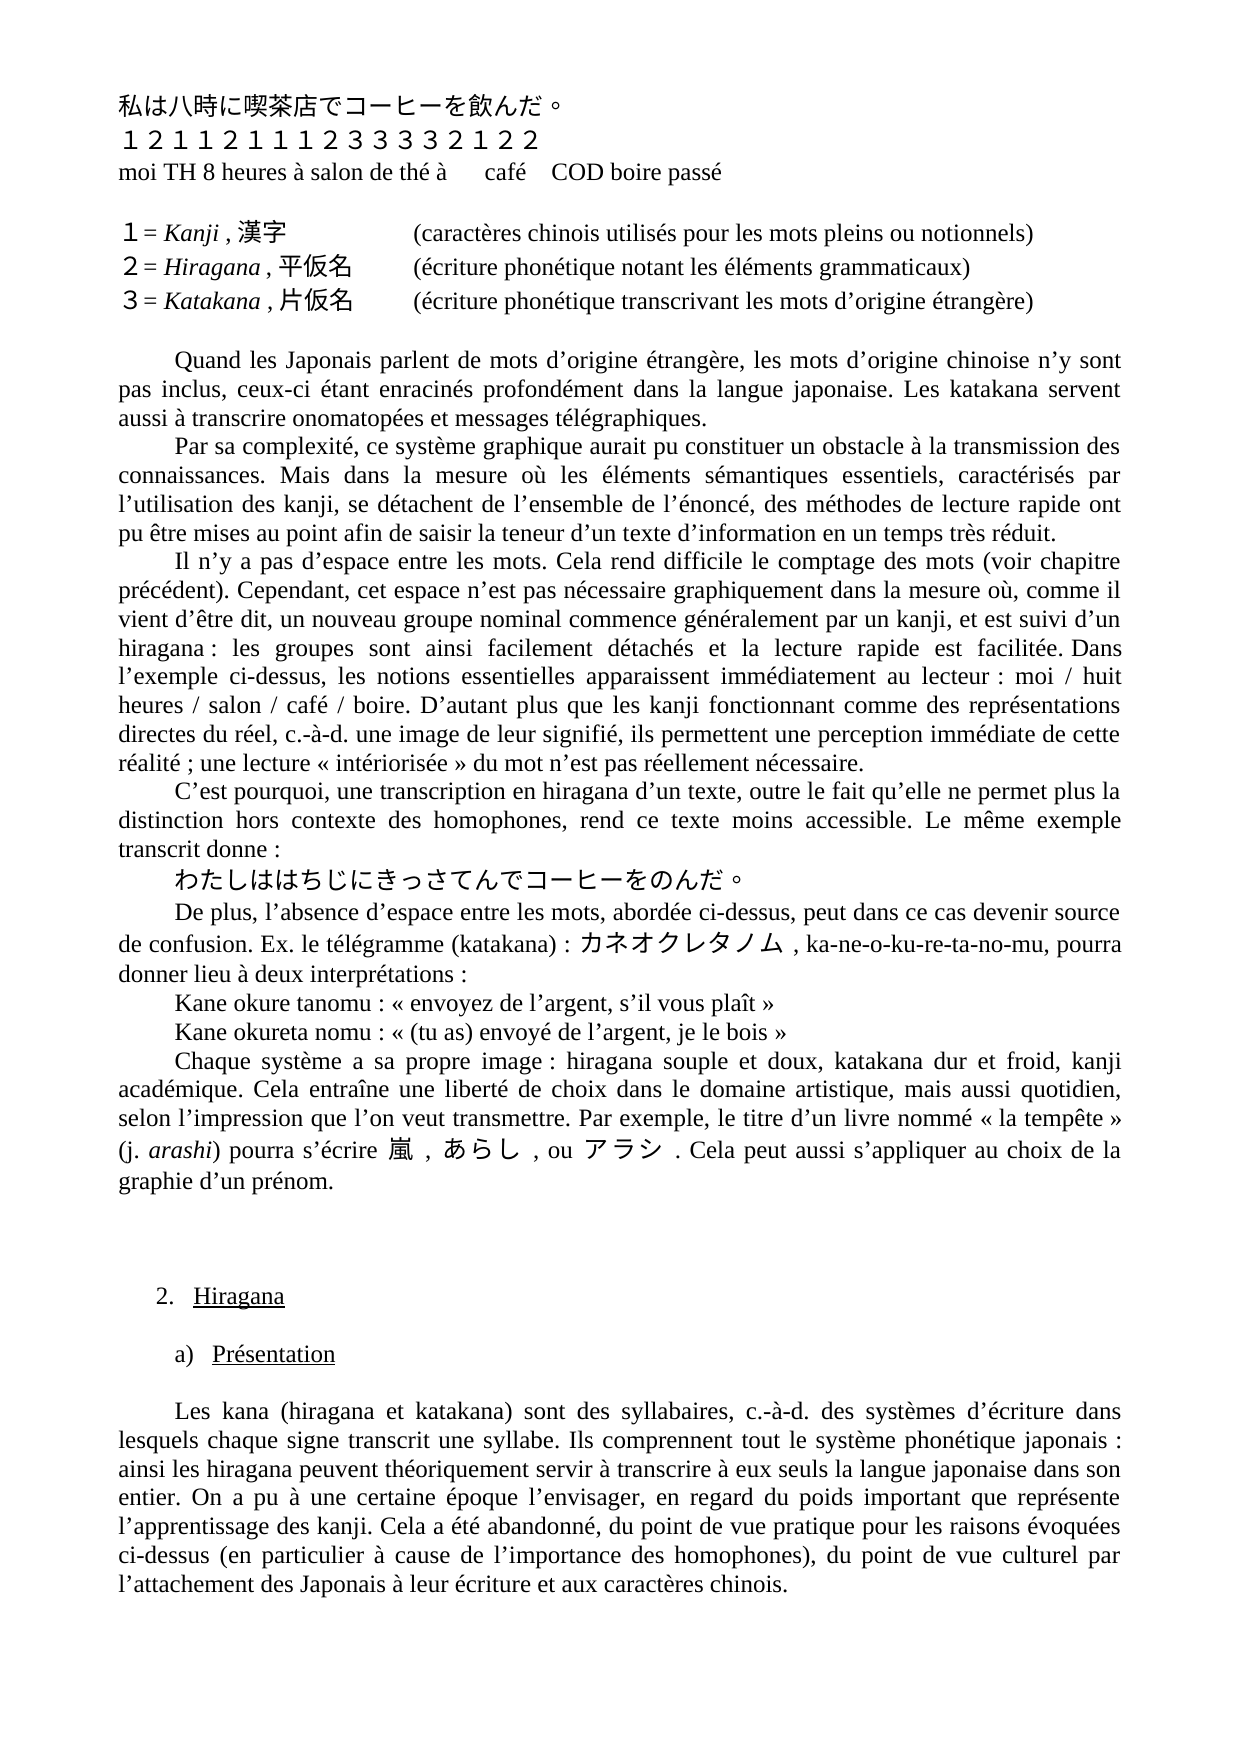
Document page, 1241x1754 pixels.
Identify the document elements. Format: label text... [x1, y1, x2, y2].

text De plus, l’absence d’espace entre les mots, abordée ci-dessus, peut dans ce cas devenir source de confusion. Ex. le télégramme (katakana) : カネオクレタノム , ka-ne-o-ku-re-ta-no-mu, pourra donner lieu à deux interprétations : [118, 897, 1122, 988]
text わたしははちじにきっさてんでコーヒーをのんだ。 [118, 863, 1122, 897]
list Hiragana [156, 1281, 1122, 1310]
text ２= Hiragana , 平仮名 (écriture phonétique notant les éléments grammaticaux) [118, 248, 1122, 282]
text moi TH 8 heures à salon de thé à café COD boire passé [118, 157, 1122, 186]
text Quand les Japonais parlent de mots d’origine étrangère, les mots d’origine chinoise n’y sont pas inclus, ceux-ci étant enracinés profondément dans la langue japonaise. Les katakana servent aussi à transcrire onomatopées et messages télégraphiques. [118, 345, 1122, 431]
text Chaque système a sa propre image : hiragana souple et doux, katakana dur et froid, kanji académique. Cela entraîne une liberté de choix dans le domaine artistique, mais aussi quotidien, selon l’impression que l’on veut transmettre. Par exemple, le titre d’un livre nommé « la tempête » (j. arashi) pourra s’écrire 嵐 , あらし , ou アラシ . Cela peut aussi s’appliquer au choix de la graphie d’un prénom. [118, 1046, 1122, 1195]
text Kane okureta nomu : « (tu as) envoyé de l’argent, je le bois » [118, 1017, 1122, 1046]
text １= Kanji , 漢字 (caractères chinois utilisés pour les mots pleins ou notionnels) [118, 214, 1122, 248]
text ３= Katakana , 片仮名 (écriture phonétique transcrivant les mots d’origine étrangère) [118, 282, 1122, 316]
text 私は八時に喫茶店でコーヒーを飲んだ。 [118, 89, 1122, 123]
text Par sa complexité, ce système graphique aurait pu constituer un obstacle à la transmission des connaissances. Mais dans la mesure où les éléments sémantiques essentiels, caractérisés par l’utilisation des kanji, se détachent de l’ensemble de l’énoncé, des méthodes de lecture rapide ont pu être mises au point afin de saisir la teneur d’un texte d’information en un temps très réduit. [118, 431, 1122, 546]
text １２１１２１１１２３３３３２１２２ [118, 123, 1122, 157]
text Kane okure tanomu : « envoyez de l’argent, s’il vous plaît » [118, 988, 1122, 1017]
text C’est pourquoi, une transcription en hiragana d’un texte, outre le fait qu’elle ne permet plus la distinction hors contexte des homophones, rend ce texte moins accessible. Le même exemple transcrit donne : [118, 776, 1122, 863]
text Il n’y a pas d’espace entre les mots. Cela rend difficile le comptage des mots (voir chapitre précédent). Cependant, cet espace n’est pas nécessaire graphiquement dans la mesure où, comme il vient d’être dit, un nouveau groupe nominal commence généralement par un kanji, et est suivi d’un hiragana : les groupes sont ainsi facilement détachés et la lecture rapide est facilitée. Dans l’exemple ci-dessus, les notions essentielles apparaissent immédiatement au lecteur : moi / huit heures / salon / café / boire. D’autant plus que les kanji fonctionnant comme des représentations directes du réel, c.-à-d. une image de leur signifié, ils permettent une perception immédiate de cette réalité ; une lecture « intériorisée » du mot n’est pas réellement nécessaire. [118, 546, 1122, 776]
list Présentation [174, 1339, 1122, 1367]
text Les kana (hiragana et katakana) sont des syllabaires, c.-à-d. des systèmes d’écriture dans lesquels chaque signe transcrit une syllabe. Ils comprennent tout le système phonétique japonais : ainsi les hiragana peuvent théoriquement servir à transcrire à eux seuls la langue japonaise dans son entier. On a pu à une certaine époque l’envisager, en regard du poids important que représente l’apprentissage des kanji. Cela a été abandonné, du point de vue pratique pour les raisons évoquées ci-dessus (en particulier à cause de l’importance des homophones), du point de vue culturel par l’attachement des Japonais à leur écriture et aux caractères chinois. [118, 1396, 1122, 1597]
